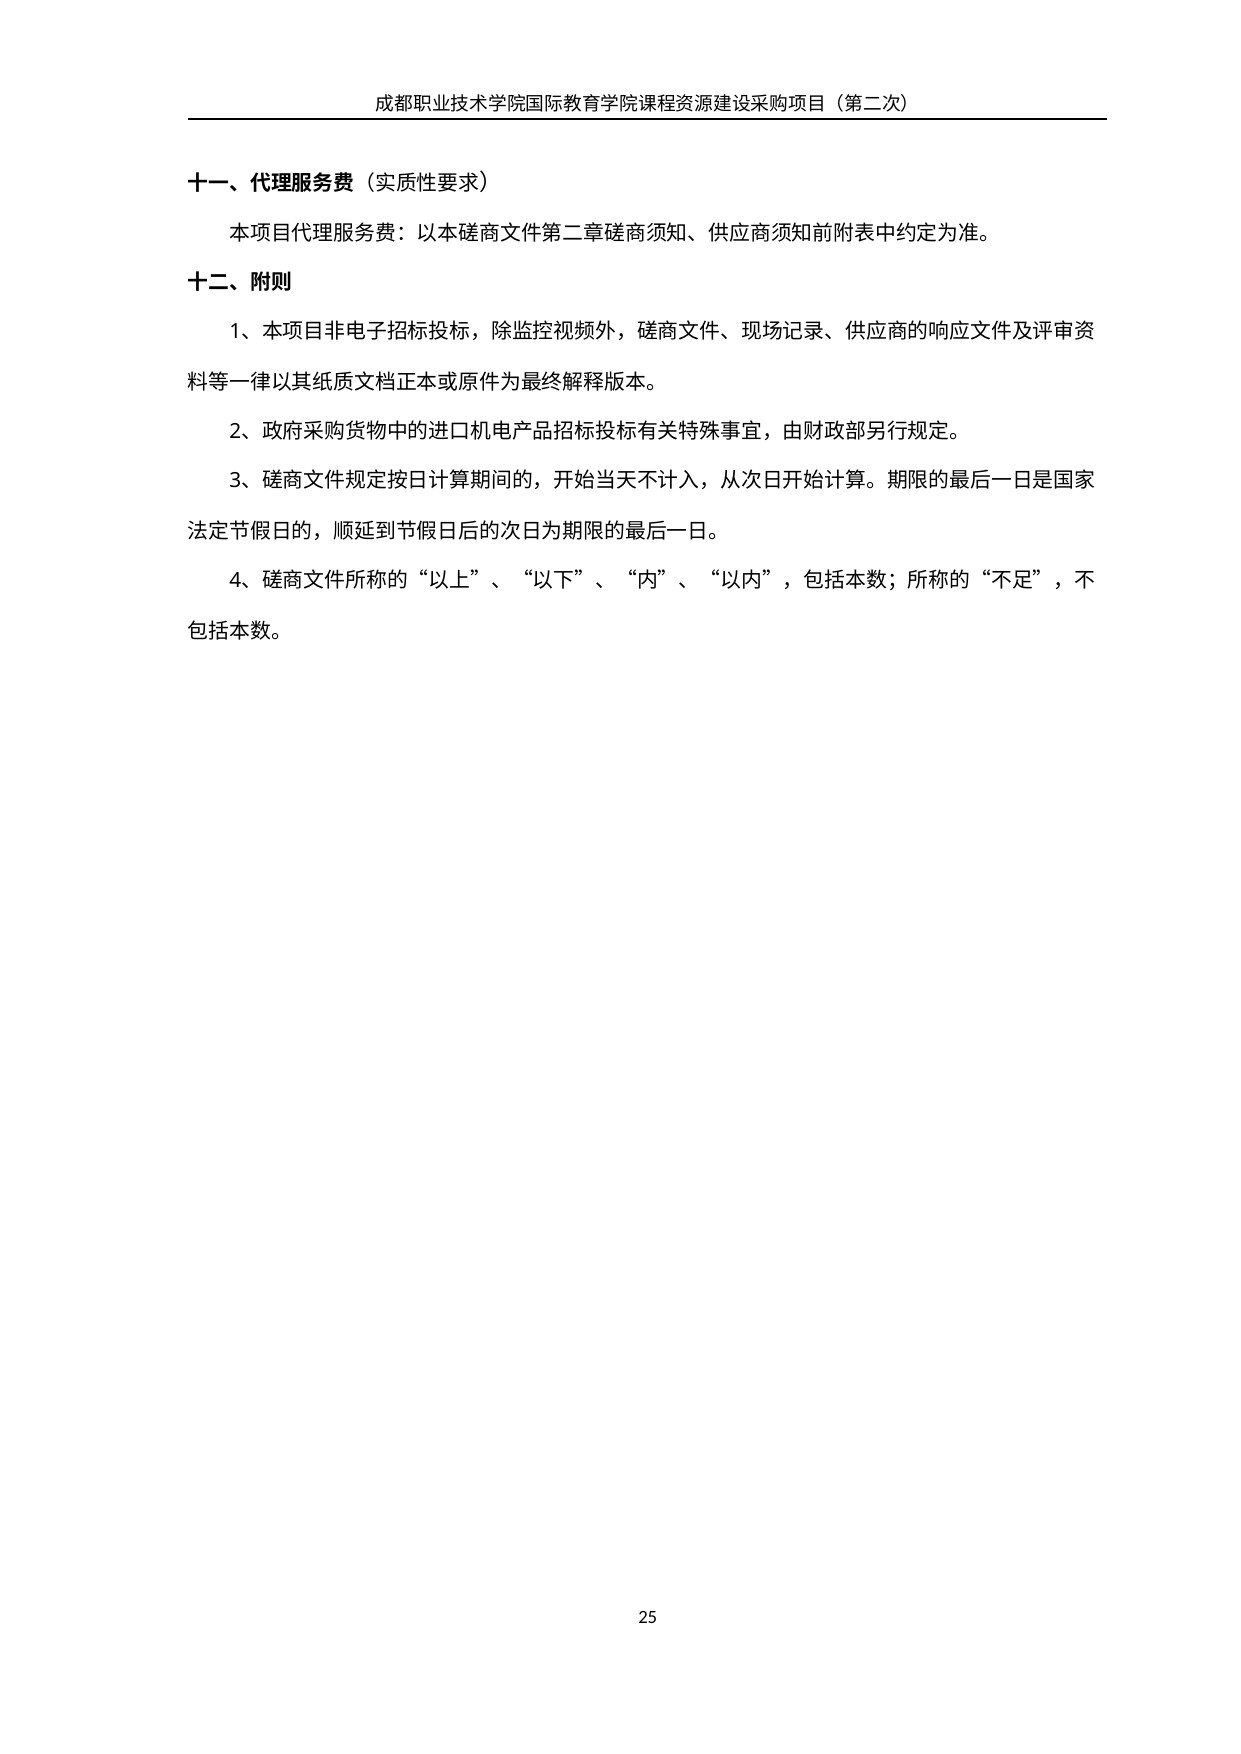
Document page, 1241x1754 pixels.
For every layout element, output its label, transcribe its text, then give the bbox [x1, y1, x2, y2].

text 十一、代理服务费（实质性要求） [187, 164, 1107, 198]
text 4、磋商文件所称的“以上”、“以下”、“内”、“以内”，包括本数；所称的“不足”，不包括本数。 [187, 562, 1107, 646]
text 2、政府采购货物中的进口机电产品招标投标有关特殊事宜，由财政部另行规定。 [187, 412, 1107, 446]
text 3、磋商文件规定按日计算期间的，开始当天不计入，从次日开始计算。期限的最后一日是国家法定节假日的，顺延到节假日后的次日为期限的最后一日。 [187, 462, 1107, 546]
text 1、本项目非电子招标投标，除监控视频外，磋商文件、现场记录、供应商的响应文件及评审资料等一律以其纸质文档正本或原件为最终解释版本。 [187, 312, 1107, 397]
text 十二、附则 [187, 263, 1107, 297]
text 本项目代理服务费：以本磋商文件第二章磋商须知、供应商须知前附表中约定为准。 [187, 214, 1107, 248]
